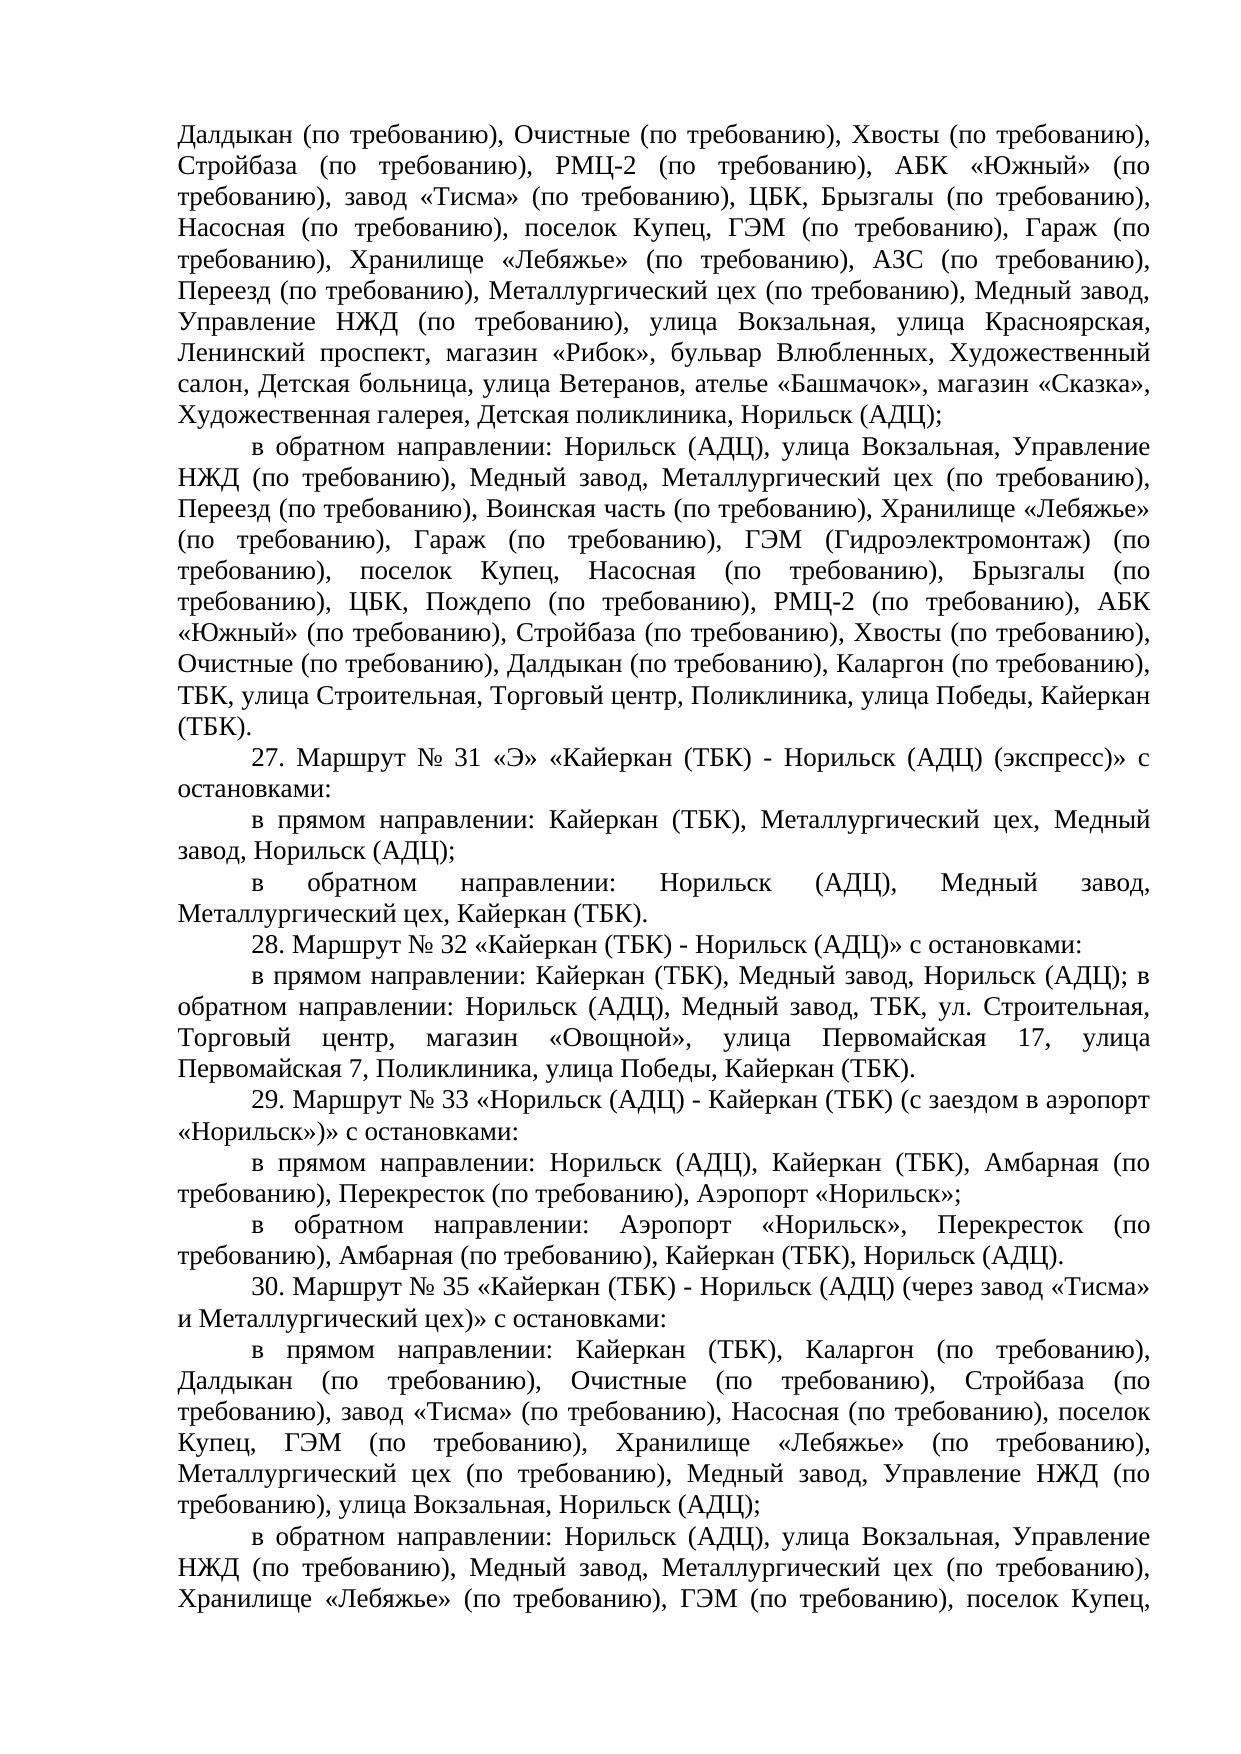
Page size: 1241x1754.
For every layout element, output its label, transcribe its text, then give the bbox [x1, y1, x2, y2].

text в обратном направлении: Норильск (АДЦ), улица Вокзальная, Управление НЖД (по требованию), Медный завод, Металлургический цех (по требованию), Переезд (по требованию), Воинская часть (по требованию), Хранилище «Лебяжье» (по требованию), Гараж (по требованию), ГЭМ (Гидроэлектромонтаж) (по требованию), поселок Купец, Насосная (по требованию), Брызгалы (по требованию), ЦБК, Пождепо (по требованию), РМЦ-2 (по требованию), АБК «Южный» (по требованию), Стройбаза (по требованию), Хвосты (по требованию), Очистные (по требованию), Далдыкан (по требованию), Каларгон (по требованию), ТБК, улица Строительная, Торговый центр, Поликлиника, улица Победы, Кайеркан (ТБК). [177, 429, 1152, 741]
text 28. Маршрут № 32 «Кайеркан (ТБК) - Норильск (АДЦ)» с остановками: [177, 928, 1152, 959]
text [177, 118, 1152, 429]
text в обратном направлении: Норильск (АДЦ), Медный завод, Металлургический цех, Кайеркан (ТБК). [177, 866, 1152, 928]
text в прямом направлении: Кайеркан (ТБК), Металлургический цех, Медный завод, Норильск (АДЦ); [177, 803, 1152, 866]
text в прямом направлении: Норильск (АДЦ), Кайеркан (ТБК), Амбарная (по требованию), Перекресток (по требованию), Аэропорт «Норильск»; [177, 1146, 1152, 1208]
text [177, 1520, 1152, 1613]
text 30. Маршрут № 35 «Кайеркан (ТБК) - Норильск (АДЦ) (через завод «Тисма» и Металлургический цех)» с остановками: [177, 1271, 1152, 1333]
text в обратном направлении: Аэропорт «Норильск», Перекресток (по требованию), Амбарная (по требованию), Кайеркан (ТБК), Норильск (АДЦ). [177, 1208, 1152, 1271]
text в прямом направлении: Кайеркан (ТБК), Медный завод, Норильск (АДЦ); в обратном направлении: Норильск (АДЦ), Медный завод, ТБК, ул. Строительная, Торговый центр, магазин «Овощной», улица Первомайская 17, улица Первомайская 7, Поликлиника, улица Победы, Кайеркан (ТБК). [177, 959, 1152, 1084]
text в прямом направлении: Кайеркан (ТБК), Каларгон (по требованию), Далдыкан (по требованию), Очистные (по требованию), Стройбаза (по требованию), завод «Тисма» (по требованию), Насосная (по требованию), поселок Купец, ГЭМ (по требованию), Хранилище «Лебяжье» (по требованию), Металлургический цех (по требованию), Медный завод, Управление НЖД (по требованию), улица Вокзальная, Норильск (АДЦ); [177, 1333, 1152, 1520]
text 29. Маршрут № 33 «Норильск (АДЦ) - Кайеркан (ТБК) (с заездом в аэропорт «Норильск»)» с остановками: [177, 1084, 1152, 1146]
text 27. Маршрут № 31 «Э» «Кайеркан (ТБК) - Норильск (АДЦ) (экспресс)» с остановками: [177, 741, 1152, 803]
